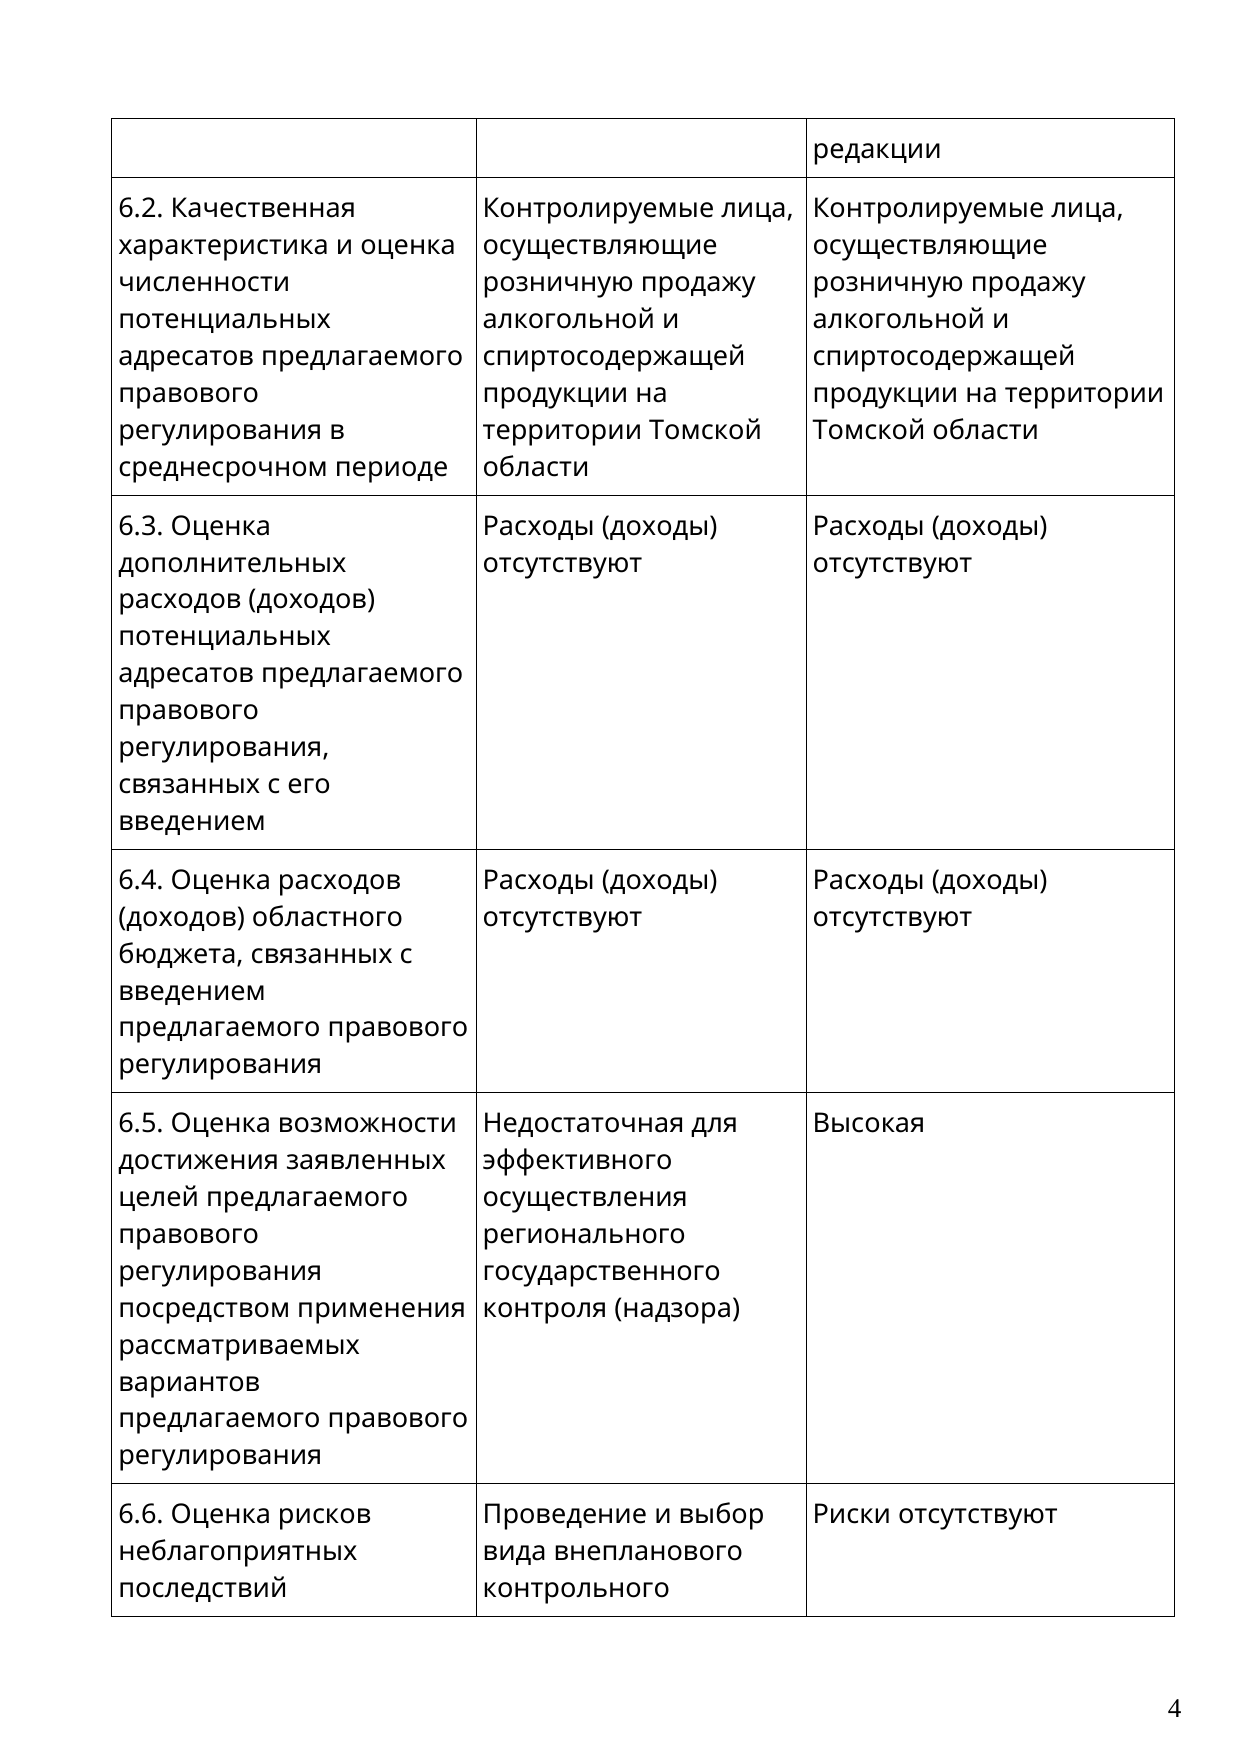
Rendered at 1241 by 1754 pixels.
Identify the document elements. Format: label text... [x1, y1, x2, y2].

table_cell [112, 1484, 476, 1616]
table_cell Высокая [807, 1093, 1174, 1483]
table_cell Недостаточная для эффективного осуществления регионального государственного контроля (надзора) [477, 1093, 806, 1483]
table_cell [807, 119, 1174, 177]
table_cell 6.5. Оценка возможности достижения заявленных целей предлагаемого правового регулирования посредством применения рассматриваемых вариантов предлагаемого правового регулирования [112, 1093, 476, 1483]
table_cell Расходы (доходы) отсутствуют [807, 850, 1174, 1092]
table_cell 6.3. Оценка дополнительных расходов (доходов) потенциальных адресатов предлагаемого правового регулирования, связанных с его введением [112, 496, 476, 849]
table_cell Расходы (доходы) отсутствуют [477, 496, 806, 849]
table_cell Расходы (доходы) отсутствуют [807, 496, 1174, 849]
table_cell 6.4. Оценка расходов (доходов) областного бюджета, связанных с введением предлагаемого правового регулирования [112, 850, 476, 1092]
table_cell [112, 119, 476, 177]
table_cell Расходы (доходы) отсутствуют [477, 850, 806, 1092]
table_cell Контролируемые лица, осуществляющие розничную продажу алкогольной и спиртосодержащей продукции на территории Томской области [807, 178, 1174, 494]
table_cell Контролируемые лица, осуществляющие розничную продажу алкогольной и спиртосодержащей продукции на территории Томской области [477, 178, 806, 494]
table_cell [477, 119, 806, 177]
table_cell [477, 1484, 806, 1616]
table_cell Риски отсутствуют [807, 1484, 1174, 1616]
table_cell 6.2. Качественная характеристика и оценка численности потенциальных адресатов предлагаемого правового регулирования в среднесрочном периоде [112, 178, 476, 494]
